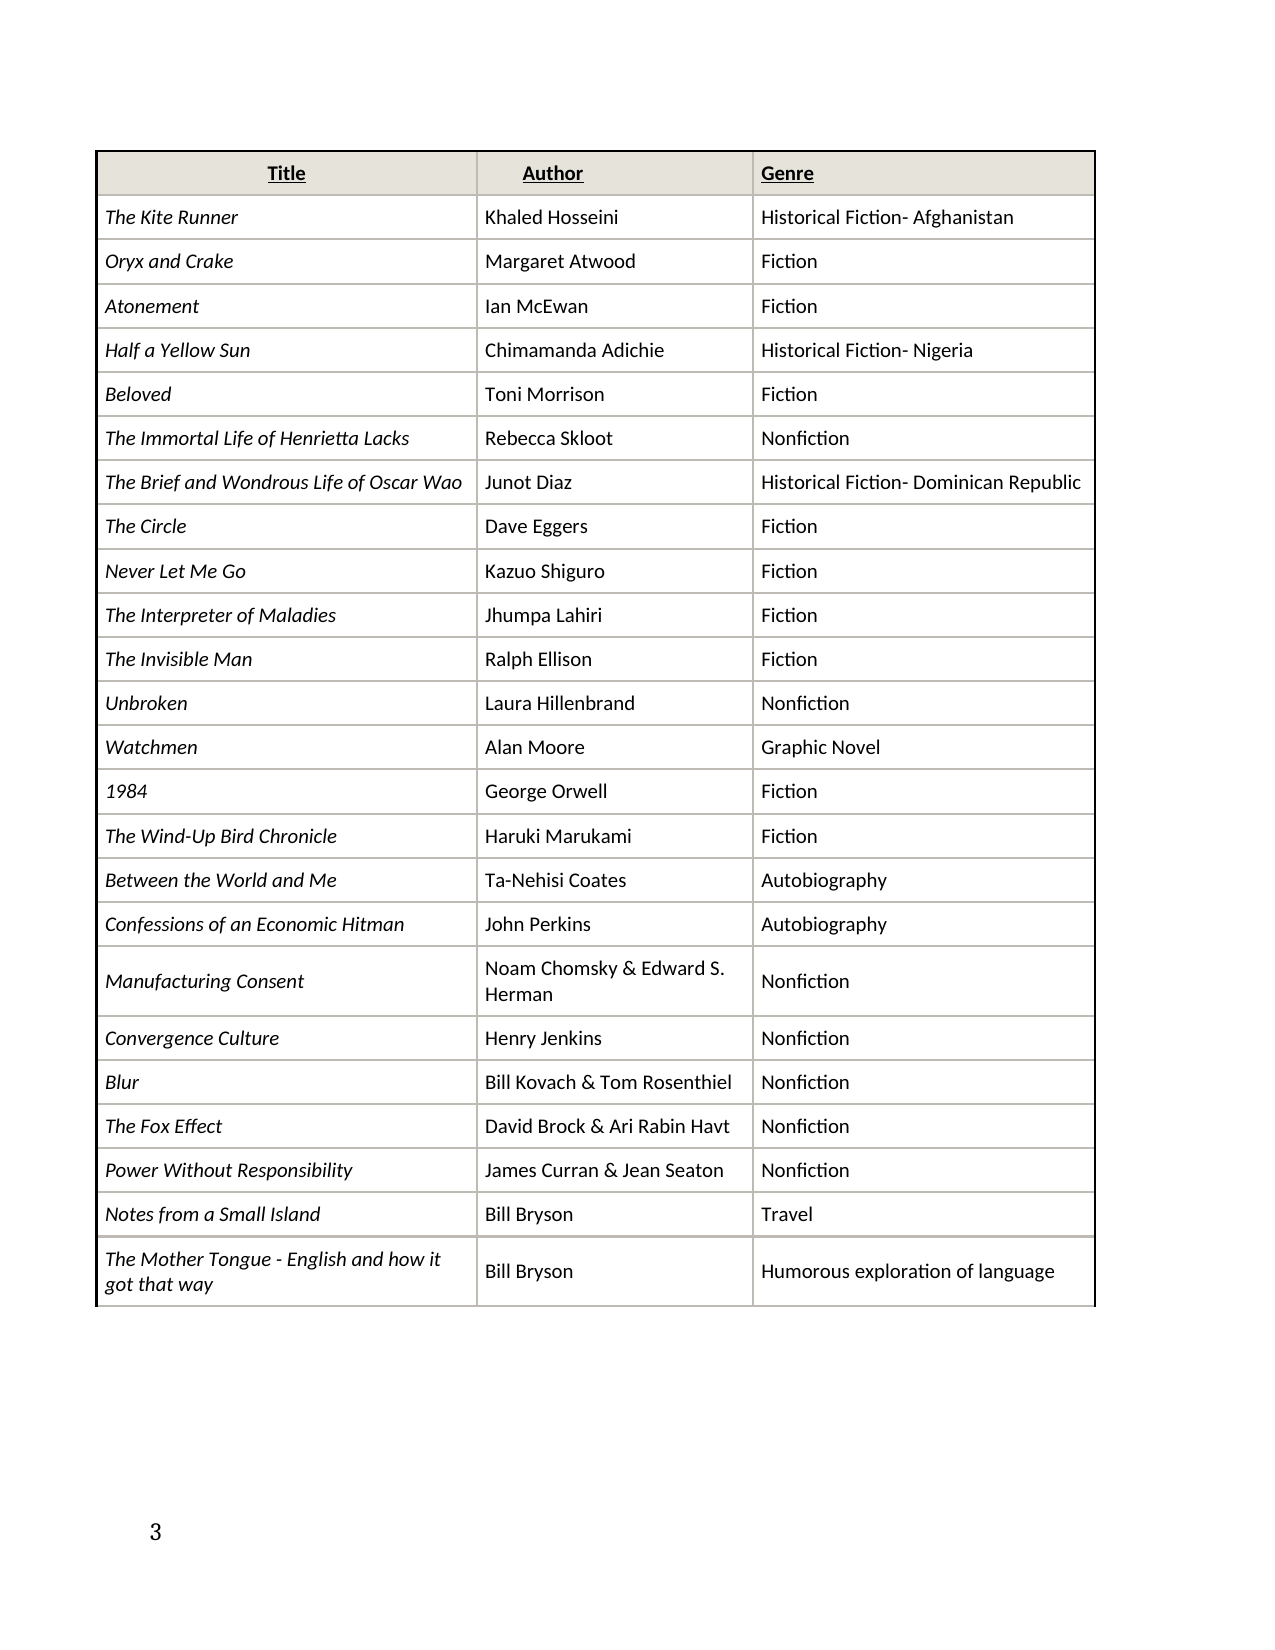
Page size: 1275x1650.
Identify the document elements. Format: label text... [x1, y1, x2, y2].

table_cell Bill Bryson [478, 1193, 752, 1235]
table_cell Nonfiction [754, 947, 1094, 1014]
table_cell Fiction [754, 550, 1094, 592]
table_cell Fiction [754, 770, 1094, 812]
table_cell Fiction [754, 505, 1094, 547]
table_cell Historical Fiction- Afghanistan [754, 196, 1094, 238]
table_cell Never Let Me Go [98, 550, 476, 592]
table_cell Half a Yellow Sun [98, 329, 476, 371]
table_cell Fiction [754, 285, 1094, 327]
table_cell The Fox Effect [98, 1105, 476, 1147]
table_cell Nonfiction [754, 1017, 1094, 1059]
table_cell Fiction [754, 373, 1094, 415]
table_cell Beloved [98, 373, 476, 415]
table_cell The Mother Tongue - English and how it got that way [98, 1238, 476, 1305]
table_cell Jhumpa Lahiri [478, 594, 752, 636]
table_cell Fiction [754, 594, 1094, 636]
table_header Title [98, 152, 476, 194]
table_cell Autobiography [754, 859, 1094, 901]
table_cell Humorous exploration of language [754, 1238, 1094, 1305]
table_header Genre [754, 152, 1094, 194]
table_cell The Brief and Wondrous Life of Oscar Wao [98, 461, 476, 503]
table_cell Atonement [98, 285, 476, 327]
table_cell The Wind-Up Bird Chronicle [98, 815, 476, 857]
table_cell Autobiography [754, 903, 1094, 945]
table_header Author [478, 152, 752, 194]
table_cell Graphic Novel [754, 726, 1094, 768]
table_cell Bill Bryson [478, 1238, 752, 1305]
table_cell Noam Chomsky & Edward S. Herman [478, 947, 752, 1014]
table_cell Oryx and Crake [98, 240, 476, 282]
table_cell Kazuo Shiguro [478, 550, 752, 592]
table_cell Haruki Marukami [478, 815, 752, 857]
table_cell The Kite Runner [98, 196, 476, 238]
table_cell The Circle [98, 505, 476, 547]
table_cell Ta-Nehisi Coates [478, 859, 752, 901]
table_cell Historical Fiction- Nigeria [754, 329, 1094, 371]
table_cell Bill Kovach & Tom Rosenthiel [478, 1061, 752, 1103]
table_cell Margaret Atwood [478, 240, 752, 282]
table_cell Toni Morrison [478, 373, 752, 415]
table_cell Chimamanda Adichie [478, 329, 752, 371]
table_cell Fiction [754, 638, 1094, 680]
table_cell Nonfiction [754, 1105, 1094, 1147]
table_cell James Curran & Jean Seaton [478, 1149, 752, 1191]
table_cell The Immortal Life of Henrietta Lacks [98, 417, 476, 459]
table_cell Notes from a Small Island [98, 1193, 476, 1235]
table_cell Nonfiction [754, 417, 1094, 459]
table_cell David Brock & Ari Rabin Havt [478, 1105, 752, 1147]
table_cell Between the World and Me [98, 859, 476, 901]
table_cell Historical Fiction- Dominican Republic [754, 461, 1094, 503]
table_cell The Invisible Man [98, 638, 476, 680]
table_cell Fiction [754, 815, 1094, 857]
table_cell John Perkins [478, 903, 752, 945]
table_cell Ian McEwan [478, 285, 752, 327]
table_cell Power Without Responsibility [98, 1149, 476, 1191]
table_cell Nonfiction [754, 682, 1094, 724]
table_cell Watchmen [98, 726, 476, 768]
table_cell Travel [754, 1193, 1094, 1235]
table_cell Ralph Ellison [478, 638, 752, 680]
table_cell Khaled Hosseini [478, 196, 752, 238]
table_cell Fiction [754, 240, 1094, 282]
table_cell Confessions of an Economic Hitman [98, 903, 476, 945]
table_cell Unbroken [98, 682, 476, 724]
table_cell Nonfiction [754, 1061, 1094, 1103]
table_cell Junot Diaz [478, 461, 752, 503]
table_cell Convergence Culture [98, 1017, 476, 1059]
table_cell Laura Hillenbrand [478, 682, 752, 724]
table_cell Blur [98, 1061, 476, 1103]
table_cell Henry Jenkins [478, 1017, 752, 1059]
table_cell Alan Moore [478, 726, 752, 768]
table_cell Nonfiction [754, 1149, 1094, 1191]
table_cell Rebecca Skloot [478, 417, 752, 459]
table_cell The Interpreter of Maladies [98, 594, 476, 636]
table_cell Manufacturing Consent [98, 947, 476, 1014]
table_cell 1984 [98, 770, 476, 812]
table_cell George Orwell [478, 770, 752, 812]
table_cell Dave Eggers [478, 505, 752, 547]
